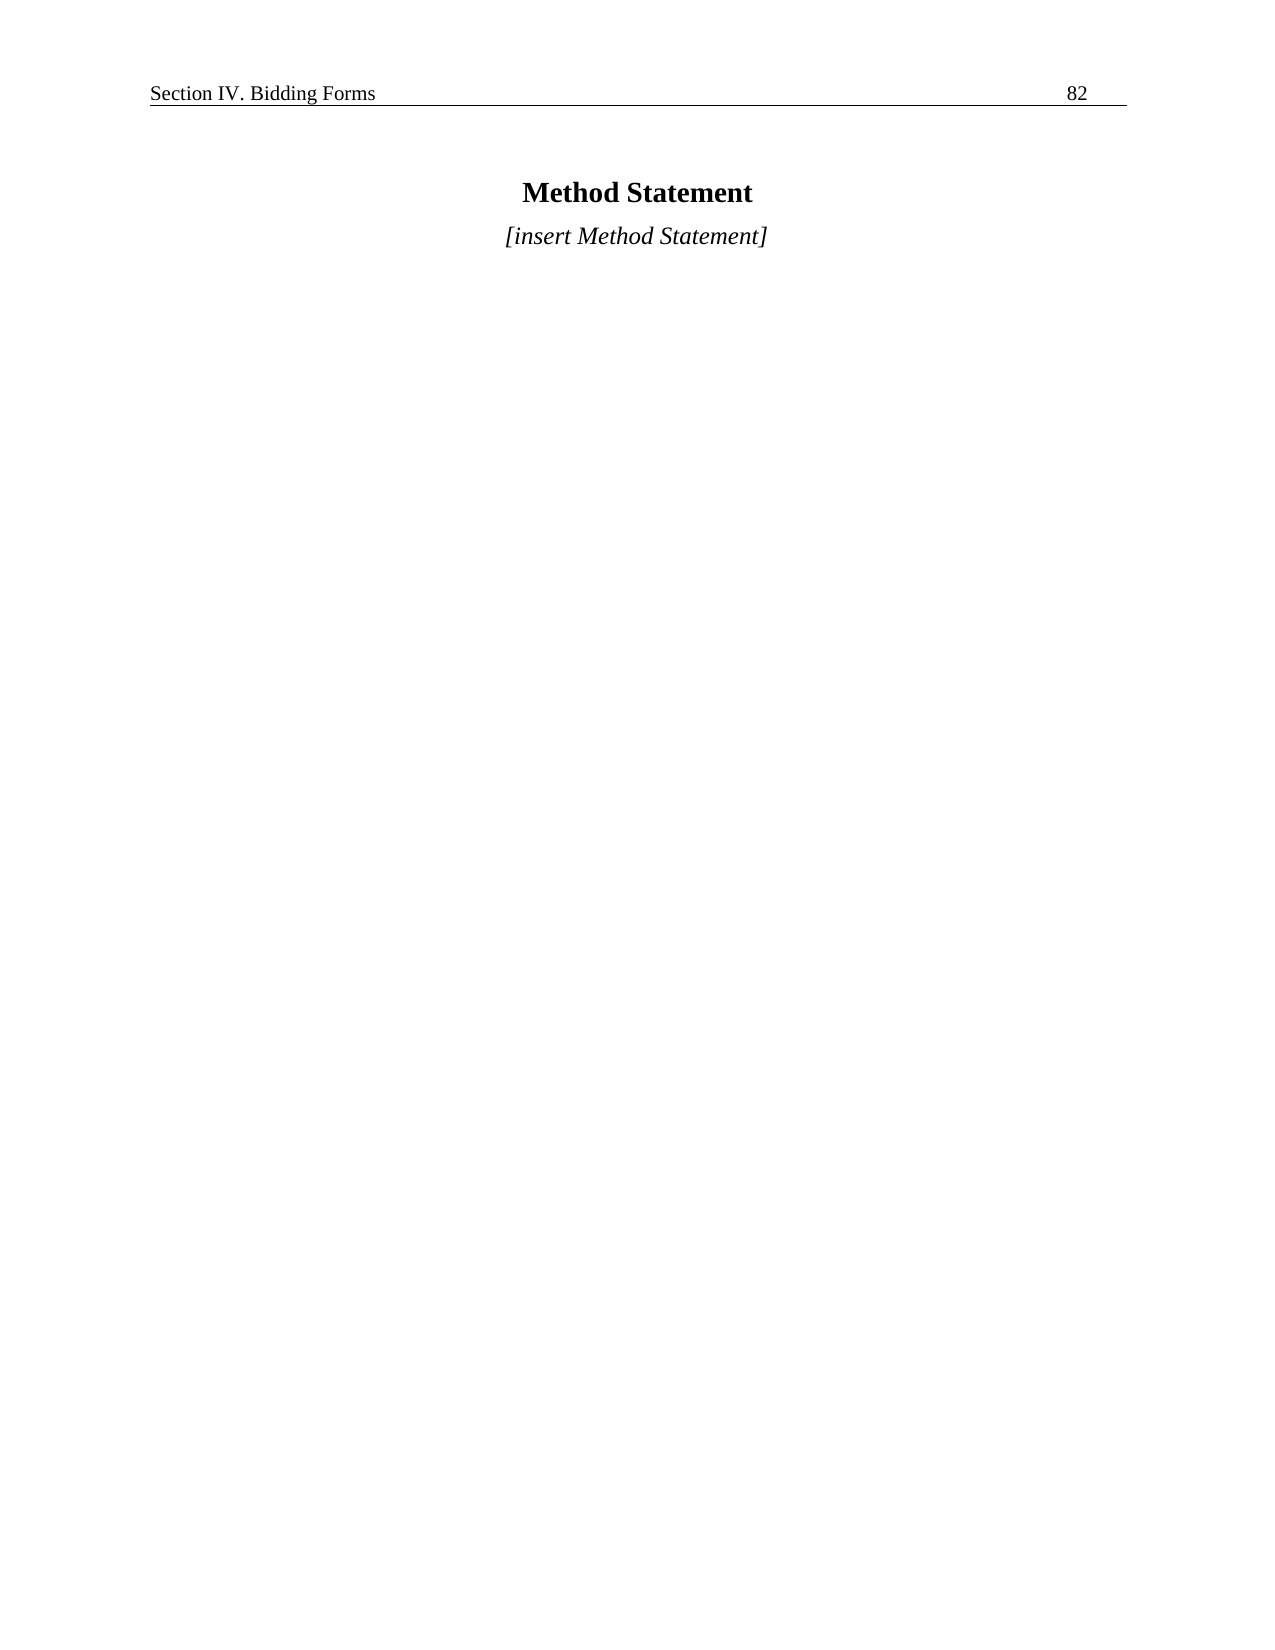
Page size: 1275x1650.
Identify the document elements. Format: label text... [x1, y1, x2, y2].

subtitle Method Statement [150, 175, 1125, 208]
text [insert Method Statement] [150, 221, 1125, 250]
